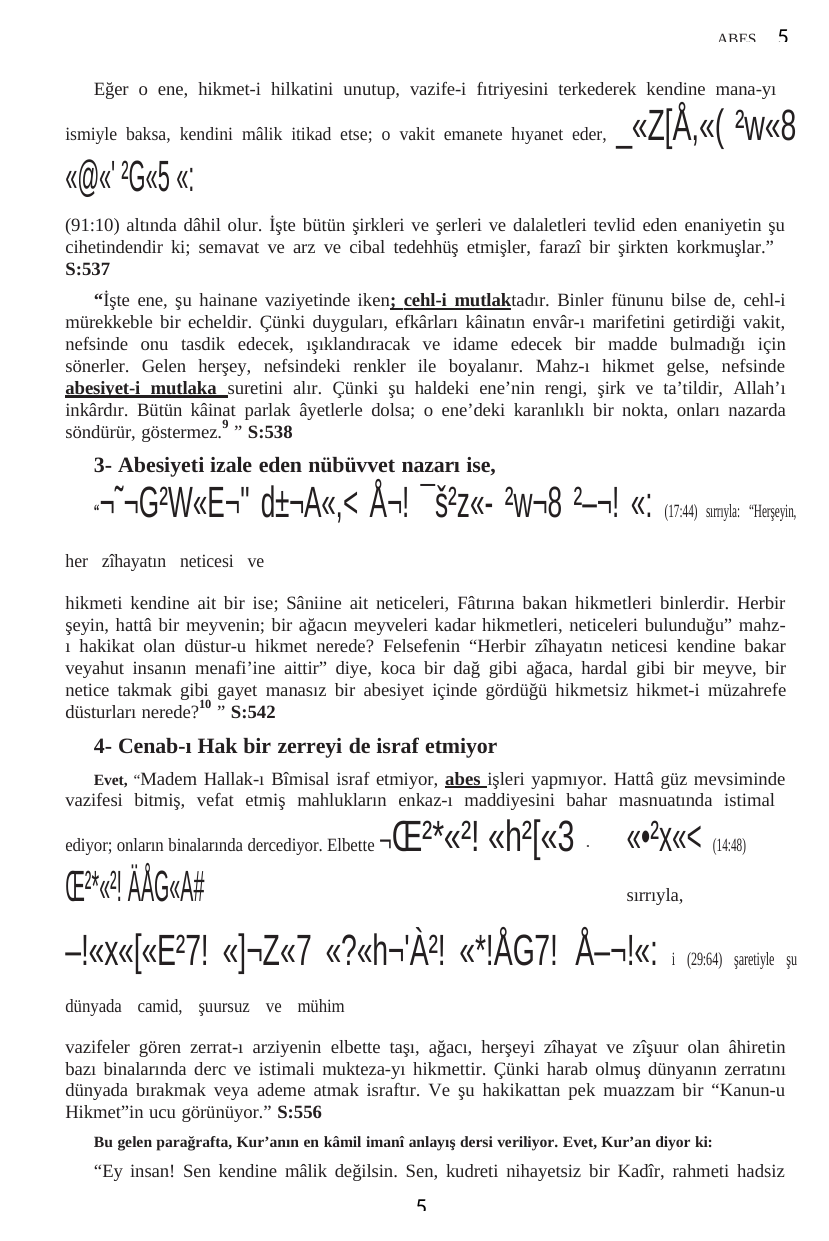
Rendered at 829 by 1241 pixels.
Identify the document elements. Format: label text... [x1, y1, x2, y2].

text hikmeti kendine ait bir ise; Sâniine ait neticeleri, Fâtırına bakan hikmetleri binlerdir. Herbir şeyin, hattâ bir meyvenin; bir ağacın meyveleri kadar hikmetleri, neticeleri bulunduğu” mahz- ı hakikat olan düstur-u hikmet nerede? Felsefenin “Herbir zîhayatın neticesi kendine bakar veyahut insanın menafi’ine aittir” diye, koca bir dağ gibi ağaca, hardal gibi bir meyve, bir netice takmak gibi gayet manasız bir abesiyet içinde gördüğü hikmetsiz hikmet-i müzahrefe düsturları nerede?10 ” S:542 [65, 592, 786, 723]
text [65, 1160, 786, 1182]
text “¬˜¬G²W«E¬" d±¬A«,­< Å¬! ¯š²z«- ²w¬8 ²–¬! «: (17:44) sırrıyla: “Herşeyin, her zîhayatın neticesi ve [65, 477, 797, 578]
list Abesiyeti izale eden nübüvvet nazarı ise, [94, 452, 789, 477]
text (91:10) altında dâhil olur. İşte bütün şirkleri ve şerleri ve dalaletleri tevlid eden enaniyetin şu cihetindendir ki; semavat ve arz ve cibal tedehhüş etmişler, farazî bir şirkten korkmuşlar.” [65, 214, 786, 258]
text Evet, “Madem Hallak-ı Bîmisal israf etmiyor, abes işleri yapmıyor. Hattâ güz mevsiminde vazifesi bitmiş, vefat etmiş mahlukların enkaz-ı maddiyesini bahar masnuatında istimal [65, 767, 786, 811]
text ismiyle baksa, kendini mâlik itikad etse; o vakit emanete hıyanet eder, _«Z[Å,«( ²w«8 «@«' ²G«5 «: [65, 100, 797, 200]
text “İşte ene, şu hainane vaziyetinde iken; cehl-i mutlaktadır. Binler fünunu bilse de, cehl-i mürekkeble bir echeldir. Çünki duyguları, efkârları kâinatın envâr-ı marifetini getirdiği vakit, nefsinde onu tasdik edecek, ışıklandıracak ve idame edecek bir madde bulmadığı için sönerler. Gelen herşey, nefsindeki renkler ile boyalanır. Mahz-ı hikmet gelse, nefsinde abesiyet-i mutlaka suretini alır. Çünki şu haldeki ene’nin rengi, şirk ve ta’tildir, Allah’ı inkârdır. Bütün kâinat parlak âyetlerle dolsa; o ene’deki karanlıklı bir nokta, onları nazarda söndürür, göstermez.9 ” S:538 [65, 289, 786, 442]
text Bu gelen parağrafta, Kur’anın en kâmil imanî anlayış dersi veriliyor. Evet, Kur’an diyor ki: [94, 1133, 789, 1151]
subtitle Cenab-ı Hak bir zerreyi de israf etmiyor [94, 733, 789, 758]
text Eğer o ene, hikmet-i hilkatini unutup, vazife-i fıtriyesini terkederek kendine mana-yı [65, 78, 797, 100]
subtitle S:537 [65, 258, 797, 280]
text ­–!«x«[«E²7! «]¬Z«7 «?«h¬'À²! «*!ÅG7! Å–¬!«: i (29:64) şaretiyle şu dünyada camid, şuursuz ve mühim [65, 928, 797, 1022]
text «•²x«< (14:48) sırrıyla, [626, 811, 797, 911]
text vazifeler gören zerrat-ı arziyenin elbette taşı, ağacı, herşeyi zîhayat ve zîşuur olan âhiretin bazı binalarında derc ve istimali mukteza-yı hikmettir. Çünki harab olmuş dünyanın zerratını dünyada bırakmak veya ademe atmak israftır. Ve şu hakikattan pek muazzam bir “Kanun-u Hikmet”in ucu görünüyor.” S:556 [65, 1036, 786, 1123]
text ediyor; onların binalarında dercediyor. Elbette ¬Œ²*«²! «h²[«3 ­Œ²*«²! ­ÄÅG«A#­ [65, 811, 613, 911]
